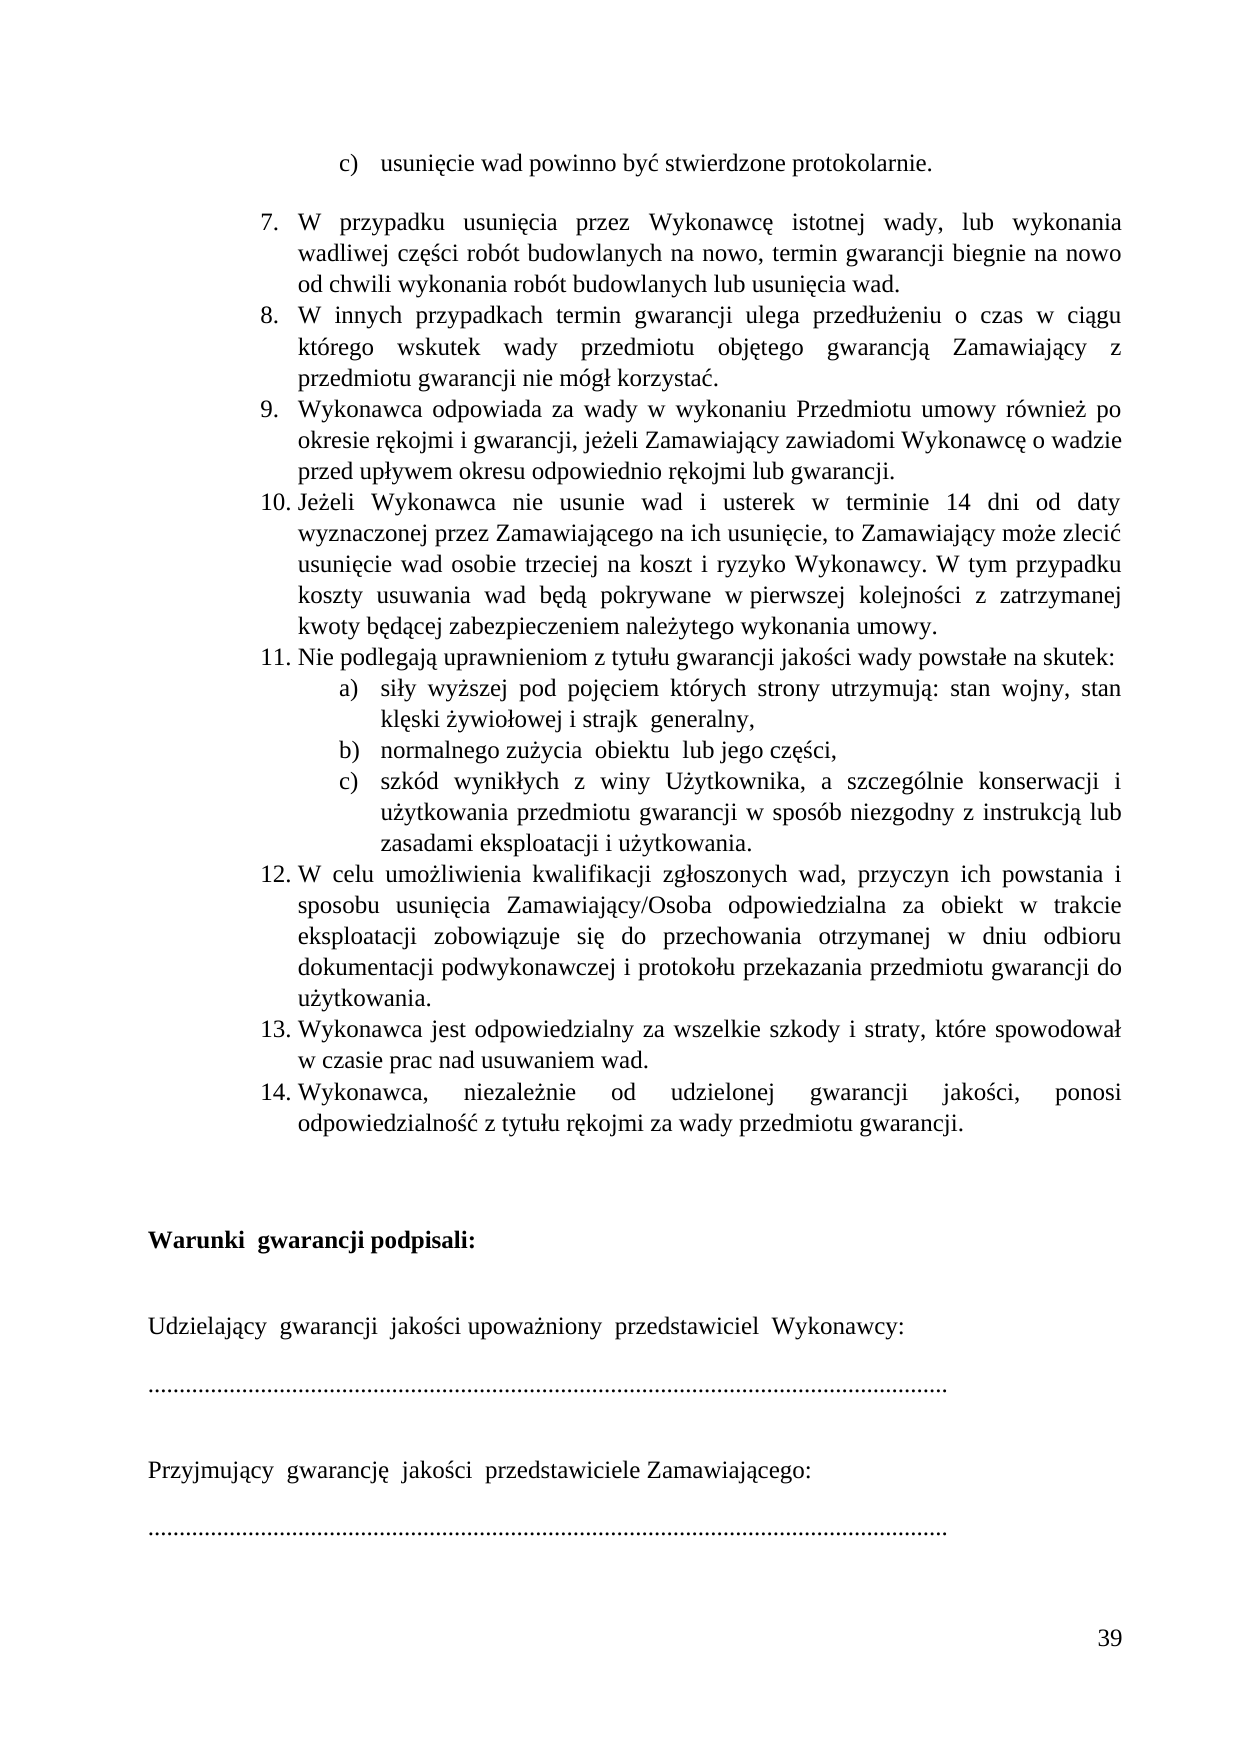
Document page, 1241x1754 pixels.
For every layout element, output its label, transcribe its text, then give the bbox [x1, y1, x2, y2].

list siły wyższej pod pojęciem których strony utrzymują: stan wojny, stan klęski żywiołowej i strajk generalny, [339, 673, 1122, 733]
list usunięcie wad powinno być stwierdzone protokolarnie. [339, 148, 1122, 176]
list Wykonawca, niezależnie od udzielonej gwarancji jakości, ponosi odpowiedzialność z tytułu rękojmi za wady przedmiotu gwarancji. [260, 1077, 1122, 1136]
list W celu umożliwienia kwalifikacji zgłoszonych wad, przyczyn ich powstania i sposobu usunięcia Zamawiający/Osoba odpowiedzialna za obiekt w trakcie eksploatacji zobowiązuje się do przechowania otrzymanej w dniu odbioru dokumentacji podwykonawczej i protokołu przekazania przedmiotu gwarancji do użytkowania. [260, 859, 1122, 1012]
list Jeżeli Wykonawca nie usunie wad i usterek w terminie 14 dni od daty wyznaczonej przez Zamawiającego na ich usunięcie, to Zamawiający może zlecić usunięcie wad osobie trzeciej na koszt i ryzyko Wykonawcy. W tym przypadku koszty usuwania wad będą pokrywane w pierwszej kolejności z zatrzymanej kwoty będącej zabezpieczeniem należytego wykonania umowy. [260, 487, 1122, 640]
list szkód wynikłych z winy Użytkownika, a szczególnie konserwacji i użytkowania przedmiotu gwarancji w sposób niezgodny z instrukcją lub zasadami eksploatacji i użytkowania. [339, 766, 1122, 857]
list Nie podlegają uprawnieniom z tytułu gwarancji jakości wady powstałe na skutek: [260, 642, 1122, 671]
text Udzielający gwarancji jakości upoważniony przedstawiciel Wykonawcy: [148, 1311, 1122, 1340]
list W innych przypadkach termin gwarancji ulega przedłużeniu o czas w ciągu którego wskutek wady przedmiotu objętego gwarancją Zamawiający z przedmiotu gwarancji nie mógł korzystać. [260, 301, 1122, 391]
list Wykonawca jest odpowiedzialny za wszelkie szkody i straty, które spowodował w czasie prac nad usuwaniem wad. [260, 1014, 1122, 1074]
list W przypadku usunięcia przez Wykonawcę istotnej wady, lub wykonania wadliwej części robót budowlanych na nowo, termin gwarancji biegnie na nowo od chwili wykonania robót budowlanych lub usunięcia wad. [260, 207, 1122, 298]
text ................................................................................................................................ [148, 1512, 1122, 1541]
text Warunki gwarancji podpisali: [148, 1225, 1122, 1254]
list Wykonawca odpowiada za wady w wykonaniu Przedmiotu umowy również po okresie rękojmi i gwarancji, jeżeli Zamawiający zawiadomi Wykonawcę o wadzie przed upływem okresu odpowiednio rękojmi lub gwarancji. [260, 394, 1122, 484]
text Przyjmujący gwarancję jakości przedstawiciele Zamawiającego: [148, 1455, 1122, 1484]
list normalnego zużycia obiektu lub jego części, [339, 735, 1122, 764]
text ................................................................................................................................ [148, 1369, 1122, 1397]
